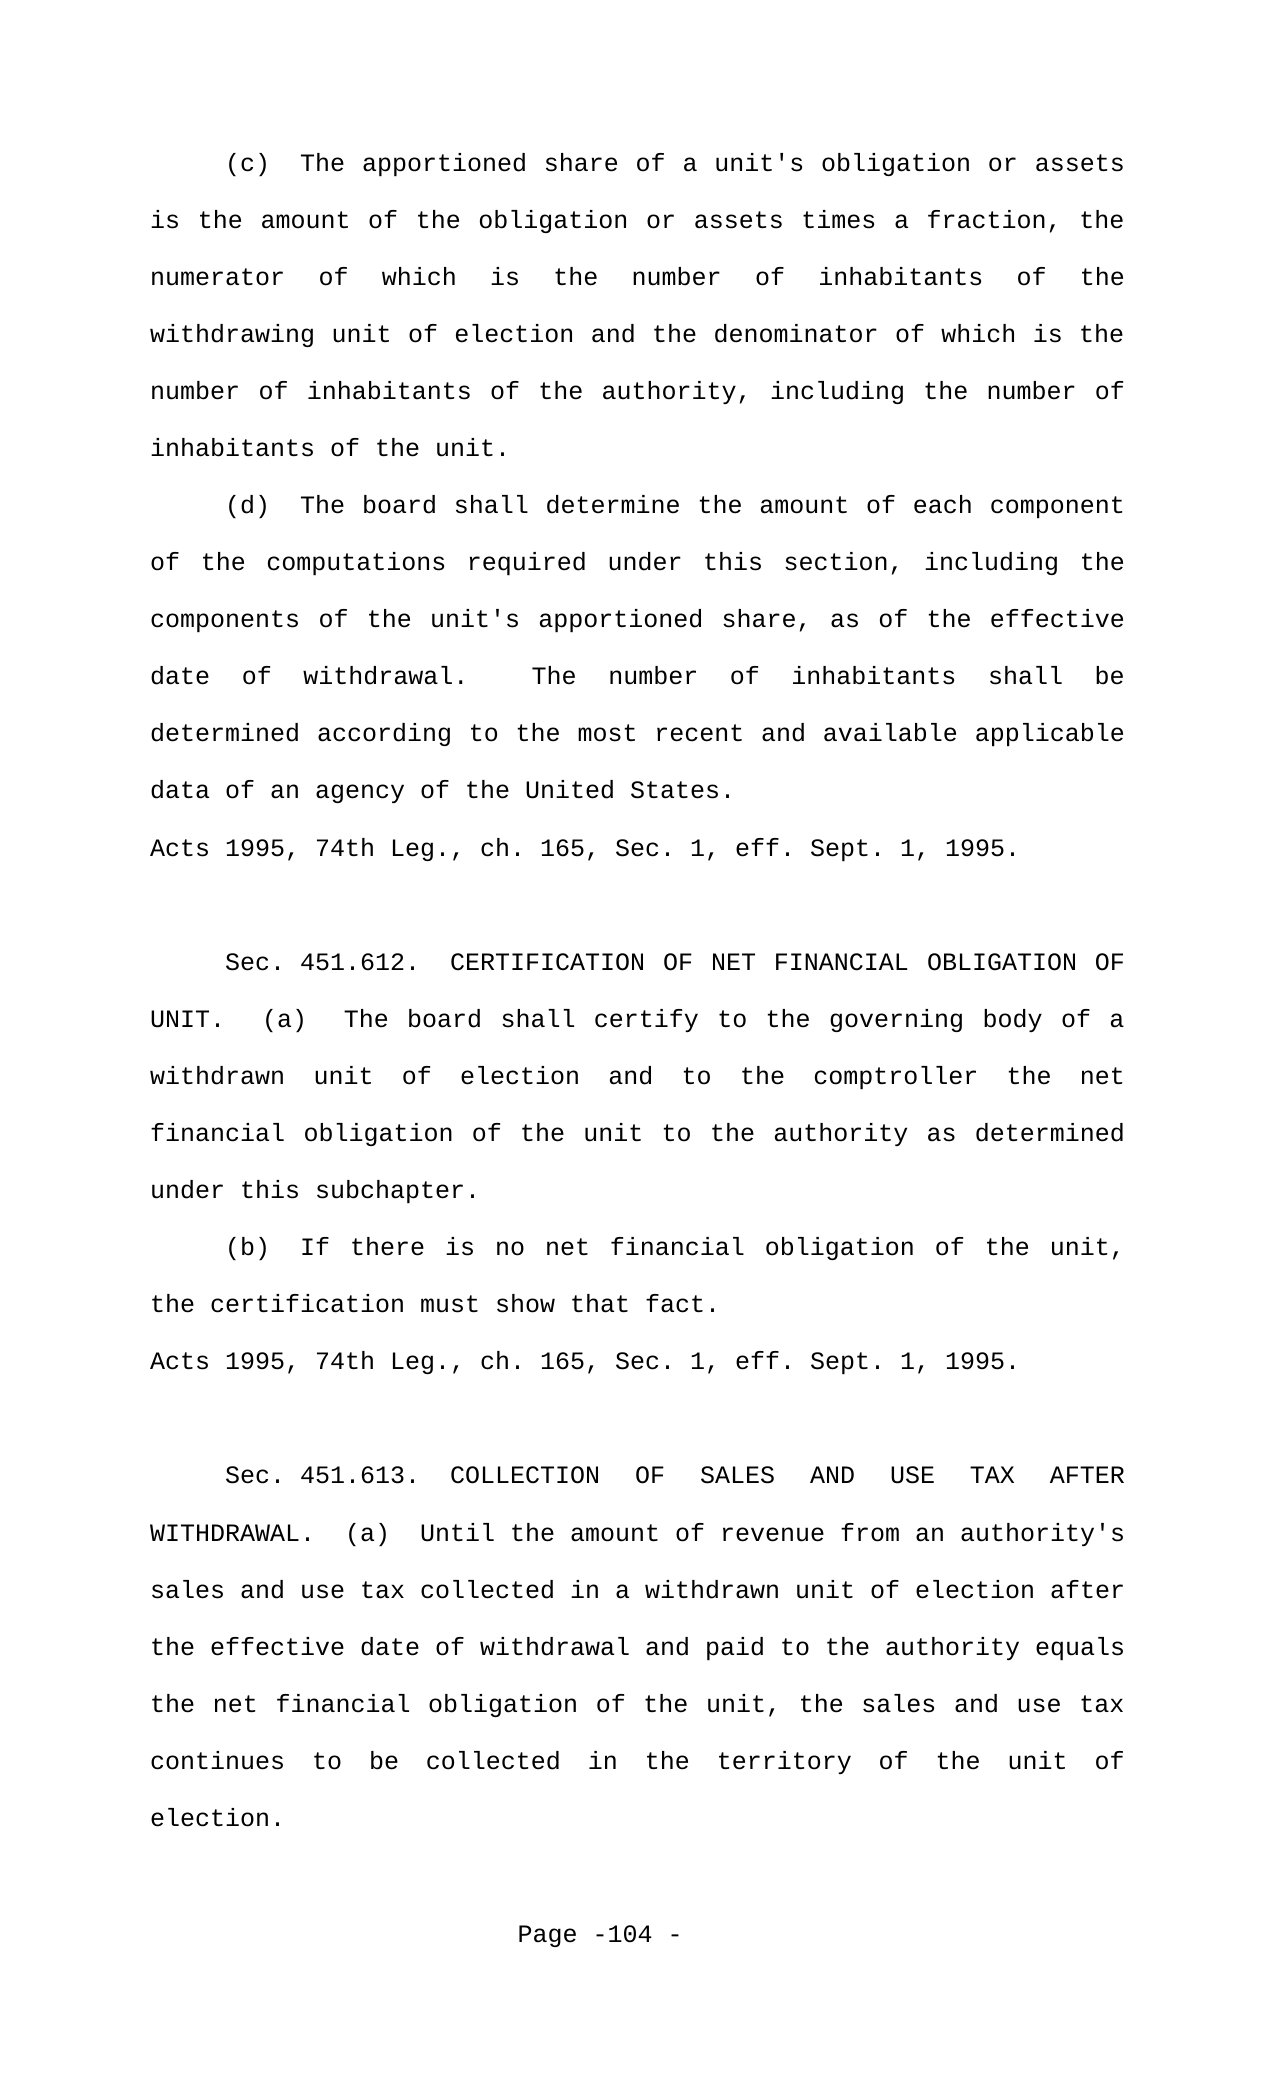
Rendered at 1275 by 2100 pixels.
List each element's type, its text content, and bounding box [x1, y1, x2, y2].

text Acts 1995, 74th Leg., ch. 165, Sec. 1, eff. Sept. 1, 1995. [150, 1349, 1125, 1377]
text (c) The apportioned share of a unit's obligation or assets is the amount of the obligation or assets times a fraction, the numerator of which is the number of inhabitants of the withdrawing unit of election and the denominator of which is the number of inhabitants of the authority, including the number of inhabitants of the unit. [150, 150, 1125, 464]
text (d) The board shall determine the amount of each component of the computations required under this section, including the components of the unit's apportioned share, as of the effective date of withdrawal. The number of inhabitants shall be determined according to the most recent and available applicable data of an agency of the United States. [150, 492, 1125, 806]
text Sec. 451.613. COLLECTION OF SALES AND USE TAX AFTER WITHDRAWAL. (a) Until the amount of revenue from an authority's sales and use tax collected in a withdrawn unit of election after the effective date of withdrawal and paid to the authority equals the net financial obligation of the unit, the sales and use tax continues to be collected in the territory of the unit of election. [150, 1463, 1125, 1834]
text Sec. 451.612. CERTIFICATION OF NET FINANCIAL OBLIGATION OF UNIT. (a) The board shall certify to the governing body of a withdrawn unit of election and to the comptroller the net financial obligation of the unit to the authority as determined under this subchapter. [150, 949, 1125, 1206]
text (b) If there is no net financial obligation of the unit, the certification must show that fact. [150, 1234, 1125, 1320]
text Acts 1995, 74th Leg., ch. 165, Sec. 1, eff. Sept. 1, 1995. [150, 835, 1125, 863]
